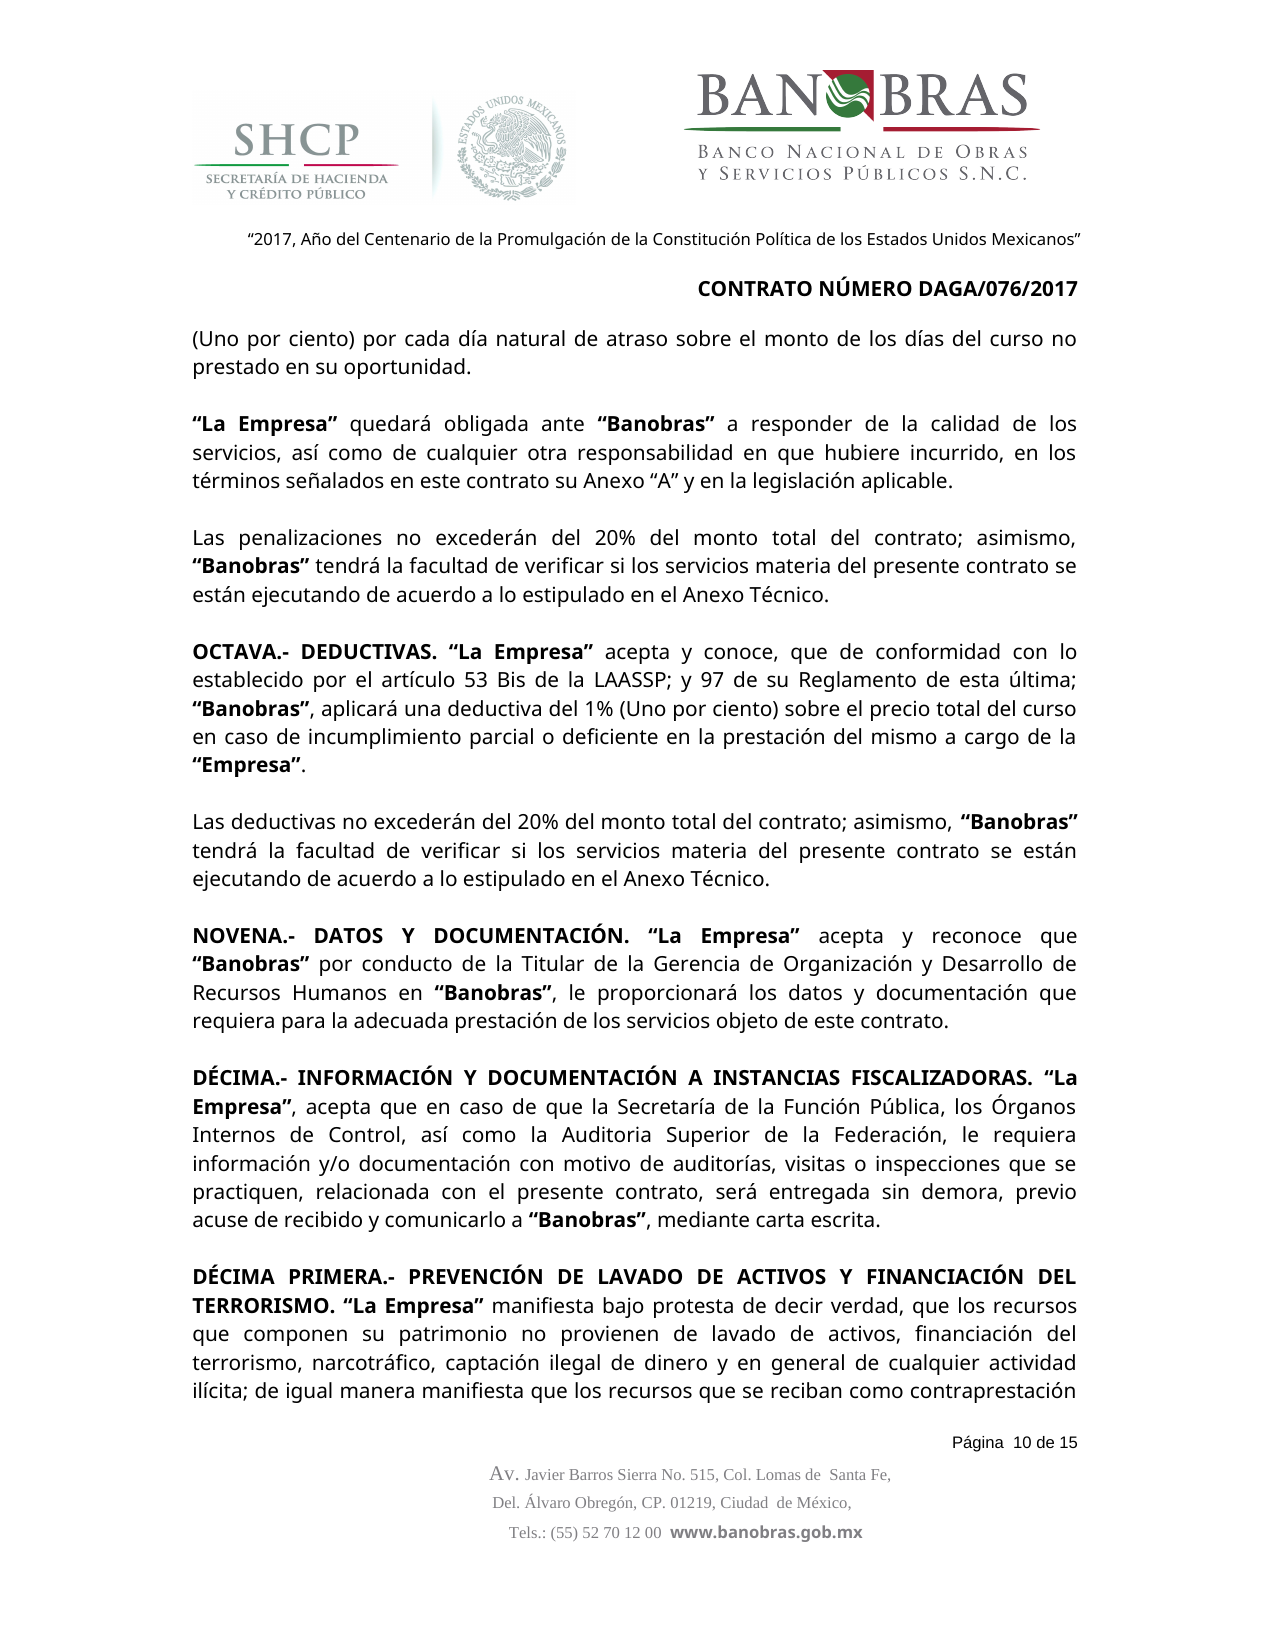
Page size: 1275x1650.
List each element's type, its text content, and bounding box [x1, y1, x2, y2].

text NOVENA.- DATOS Y DOCUMENTACIÓN. “La Empresa” acepta y reconoce que “Banobras” por conducto de la Titular de la Gerencia de Organización y Desarrollo de Recursos Humanos en “Banobras”, le proporcionará los datos y documentación que requiera para la adecuada prestación de los servicios objeto de este contrato. [192, 921, 1078, 1035]
picture [683, 70, 1041, 180]
text OCTAVA.- DEDUCTIVAS. “La Empresa” acepta y conoce, que de conformidad con lo establecido por el artículo 53 Bis de la LAASSP; y 97 de su Reglamento de esta última; “Banobras”, aplicará una deductiva del 1% (Uno por ciento) sobre el precio total del curso en caso de incumplimiento parcial o deficiente en la prestación del mismo a cargo de la “Empresa”. [192, 637, 1078, 779]
text “La Empresa” quedará obligada ante “Banobras” a responder de la calidad de los servicios, así como de cualquier otra responsabilidad en que hubiere incurrido, en los términos señalados en este contrato su Anexo “A” y en la legislación aplicable. [192, 409, 1078, 494]
text DÉCIMA.- INFORMACIÓN Y DOCUMENTACIÓN A INSTANCIAS FISCALIZADORAS. “La Empresa”, acepta que en caso de que la Secretaría de la Función Pública, los Órganos Internos de Control, así como la Auditoria Superior de la Federación, le requiera información y/o documentación con motivo de auditorías, visitas o inspecciones que se practiquen, relacionada con el presente contrato, será entregada sin demora, previo acuse de recibido y comunicarlo a “Banobras”, mediante carta escrita. [192, 1063, 1078, 1234]
text Las penalizaciones no excederán del 20% del monto total del contrato; asimismo, “Banobras” tendrá la facultad de verificar si los servicios materia del presente contrato se están ejecutando de acuerdo a lo estipulado en el Anexo Técnico. [192, 523, 1078, 608]
picture [192, 90, 577, 205]
text Las deductivas no excederán del 20% del monto total del contrato; asimismo, “Banobras” tendrá la facultad de verificar si los servicios materia del presente contrato se están ejecutando de acuerdo a lo estipulado en el Anexo Técnico. [192, 807, 1078, 893]
